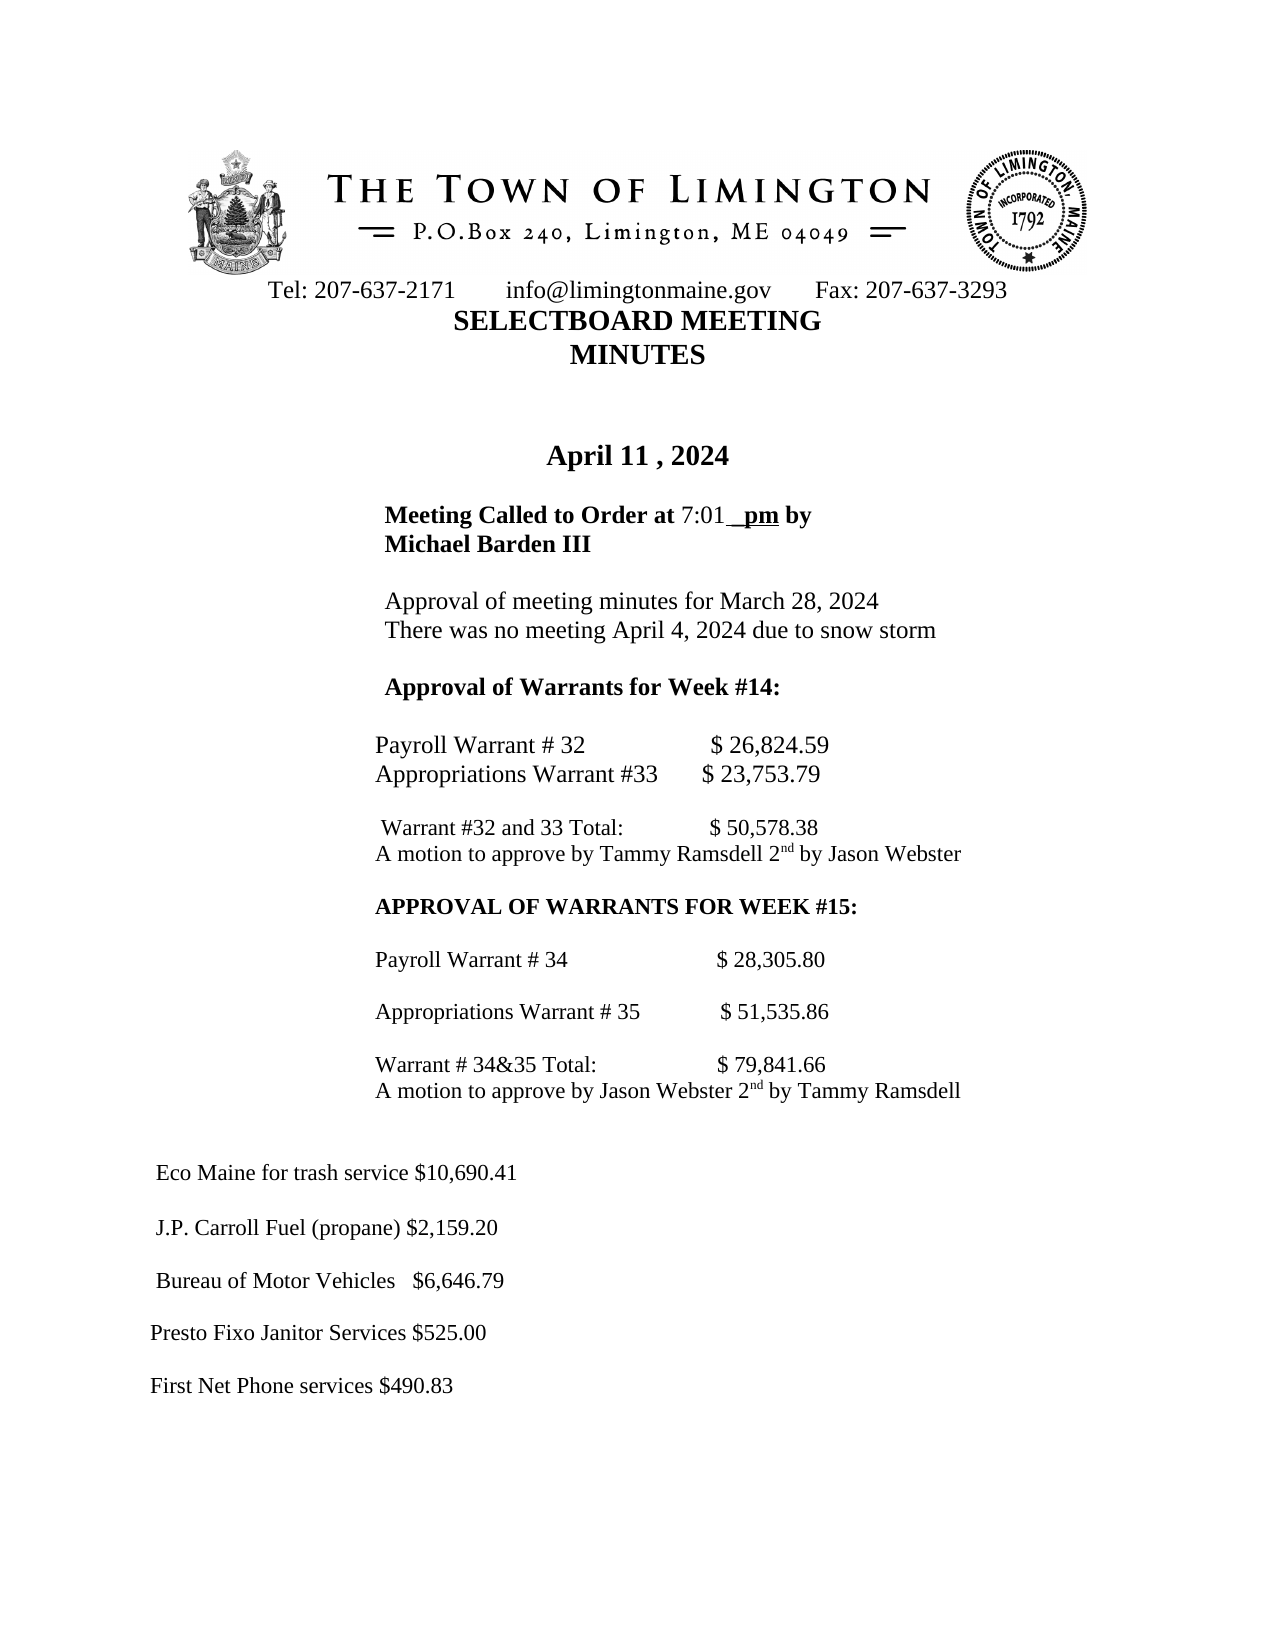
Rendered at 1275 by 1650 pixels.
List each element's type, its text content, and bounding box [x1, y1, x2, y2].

picture [188, 150, 1087, 275]
text First Net Phone services $490.83 [150, 1372, 1125, 1398]
text Tel: 207-637-2171 info@limingtonmaine.gov Fax: 207-637-3293 [150, 275, 1125, 303]
text Approval of Warrants for Week #14: [178, 672, 1125, 701]
text A motion to approve by Tammy Ramsdell 2nd by Jason Webster [300, 840, 1125, 867]
text Appropriations Warrant # 35 $ 51,535.86 [300, 998, 1125, 1025]
text APPROVAL OF WARRANTS FOR WEEK #15: [300, 893, 1125, 919]
text April 11 , 2024 [150, 438, 1125, 471]
text Payroll Warrant # 34 $ 28,305.80 [300, 946, 1125, 972]
text Approval of meeting minutes for March 28, 2024 [178, 586, 1125, 615]
text Meeting Called to Order at 7:01 _pm by [178, 500, 1125, 529]
text Eco Maine for trash service $10,690.41 [150, 1159, 1125, 1185]
text A motion to approve by Jason Webster 2nd by Tammy Ramsdell [300, 1077, 1125, 1104]
text SELECTBOARD MEETING [150, 303, 1125, 337]
text Payroll Warrant # 32 $ 26,824.59 [150, 730, 1125, 759]
text Bureau of Motor Vehicles $6,646.79 [150, 1267, 1125, 1293]
text Appropriations Warrant #33 $ 23,753.79 [300, 759, 1125, 787]
text Michael Barden III [178, 529, 1125, 557]
text Presto Fixo Janitor Services $525.00 [150, 1319, 1125, 1346]
text MINUTES [150, 337, 1125, 371]
text There was no meeting April 4, 2024 due to snow storm [178, 615, 1125, 644]
text Warrant # 34&35 Total: $ 79,841.66 [300, 1051, 1125, 1077]
text Warrant #32 and 33 Total: $ 50,578.38 [300, 814, 1125, 840]
text J.P. Carroll Fuel (propane) $2,159.20 [150, 1214, 1125, 1240]
